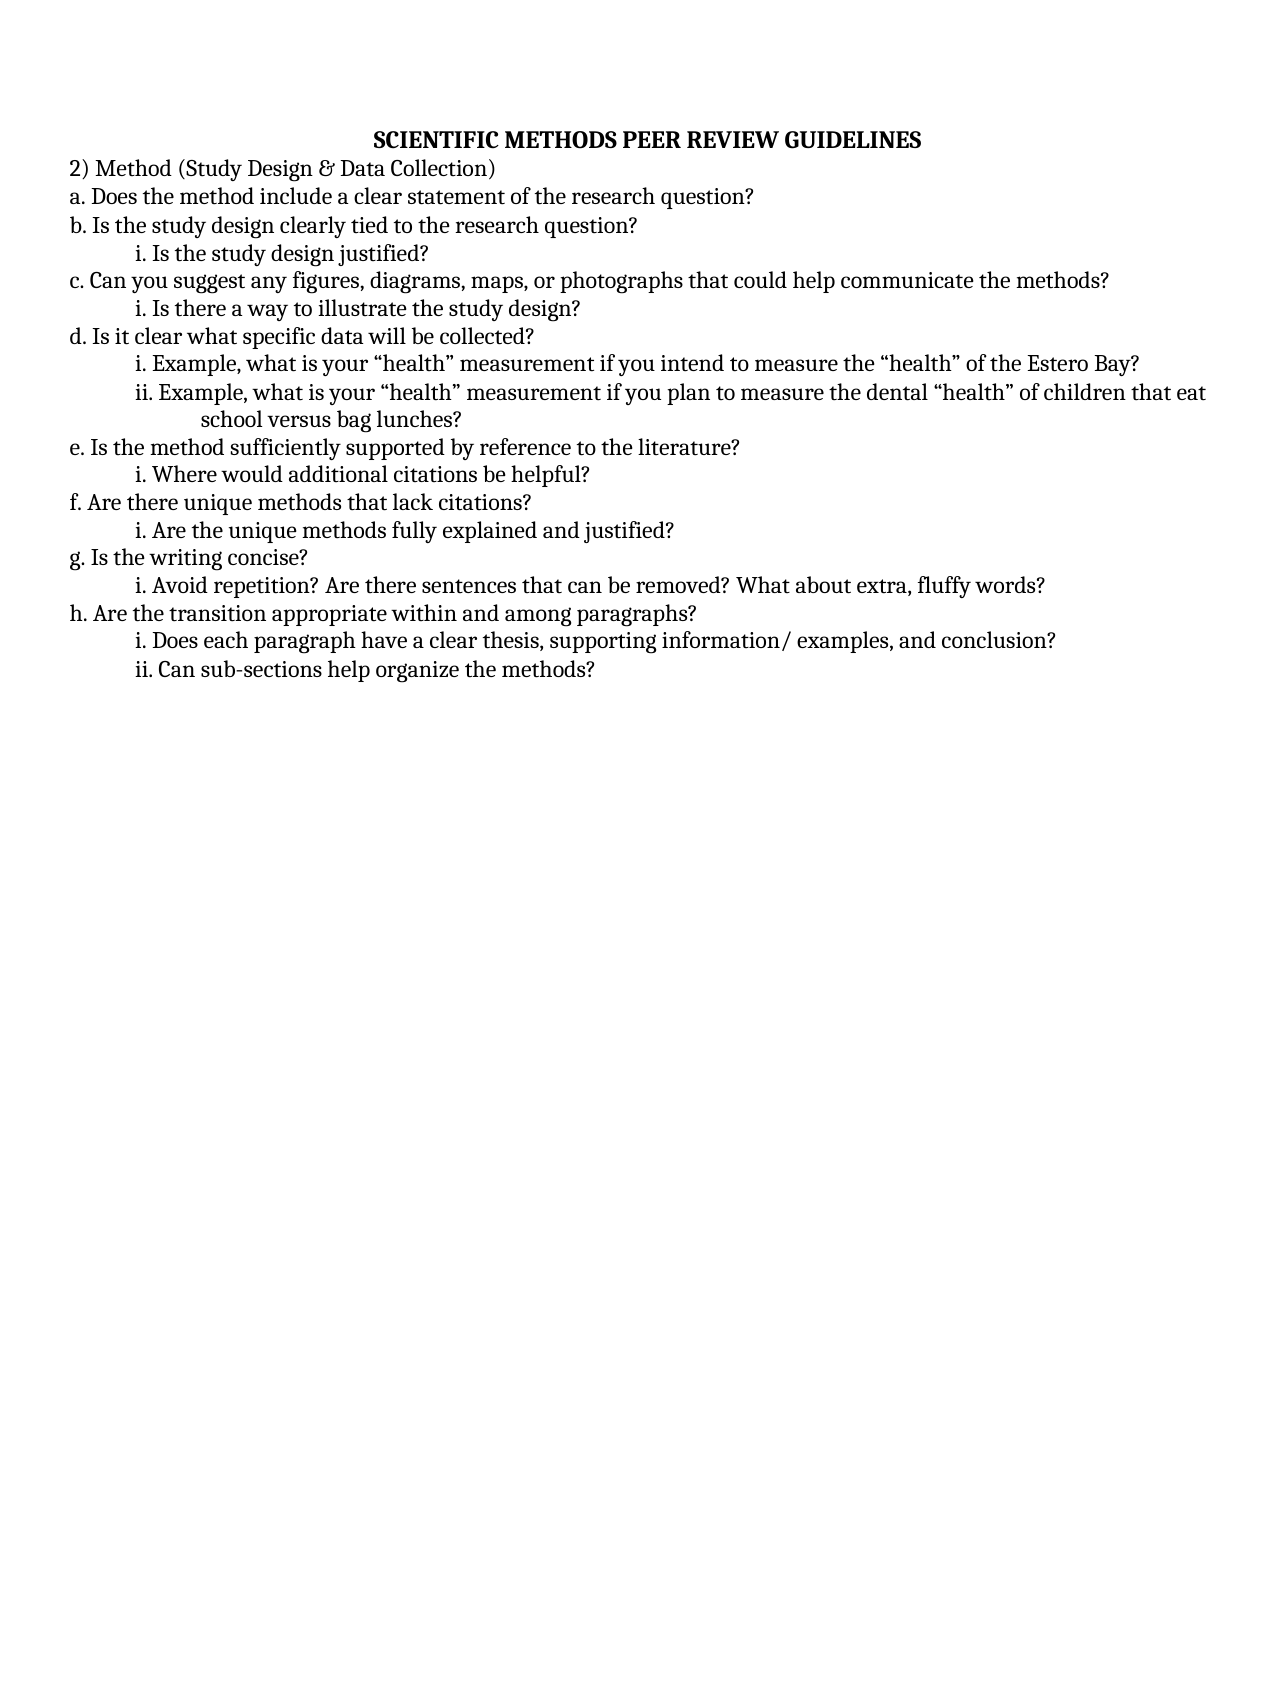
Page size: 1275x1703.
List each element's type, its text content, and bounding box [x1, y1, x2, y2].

text i. Is there a way to illustrate the study design? [135, 295, 1235, 322]
text e. Is the method sufficiently supported by reference to the literature? [69, 434, 1235, 461]
text i. Is the study design justified? [135, 240, 1235, 267]
text i. Avoid repetition? Are there sentences that can be removed? What about extra, fluffy words? [135, 572, 1235, 599]
text g. Is the writing concise? [69, 544, 1235, 572]
text i. Where would additional citations be helpful? [135, 461, 1235, 489]
text c. Can you suggest any figures, diagrams, maps, or photographs that could help communicate the methods? [69, 267, 1235, 295]
text SCIENTIFIC METHODS PEER REVIEW GUIDELINES [60, 126, 1235, 155]
text h. Are the transition appropriate within and among paragraphs? [69, 599, 1235, 627]
text d. Is it clear what specific data will be collected? [69, 322, 1235, 350]
text i. Are the unique methods fully explained and justified? [135, 517, 1235, 544]
text i. Example, what is your “health” measurement if you intend to measure the “health” of the Estero Bay? [135, 350, 1235, 378]
text a. Does the method include a clear statement of the research question? [69, 183, 1235, 210]
text ii. Can sub-sections help organize the methods? [135, 655, 1235, 683]
text i. Does each paragraph have a clear thesis, supporting information/ examples, and conclusion? [135, 627, 1235, 654]
text 2) Method (Study Design & Data Collection) [69, 155, 1235, 183]
text b. Is the study design clearly tied to the research question? [69, 212, 1235, 240]
text ii. Example, what is your “health” measurement if you plan to measure the dental “health” of children that eat school versus bag lunches? [135, 378, 1235, 434]
text f. Are there unique methods that lack citations? [69, 489, 1235, 517]
